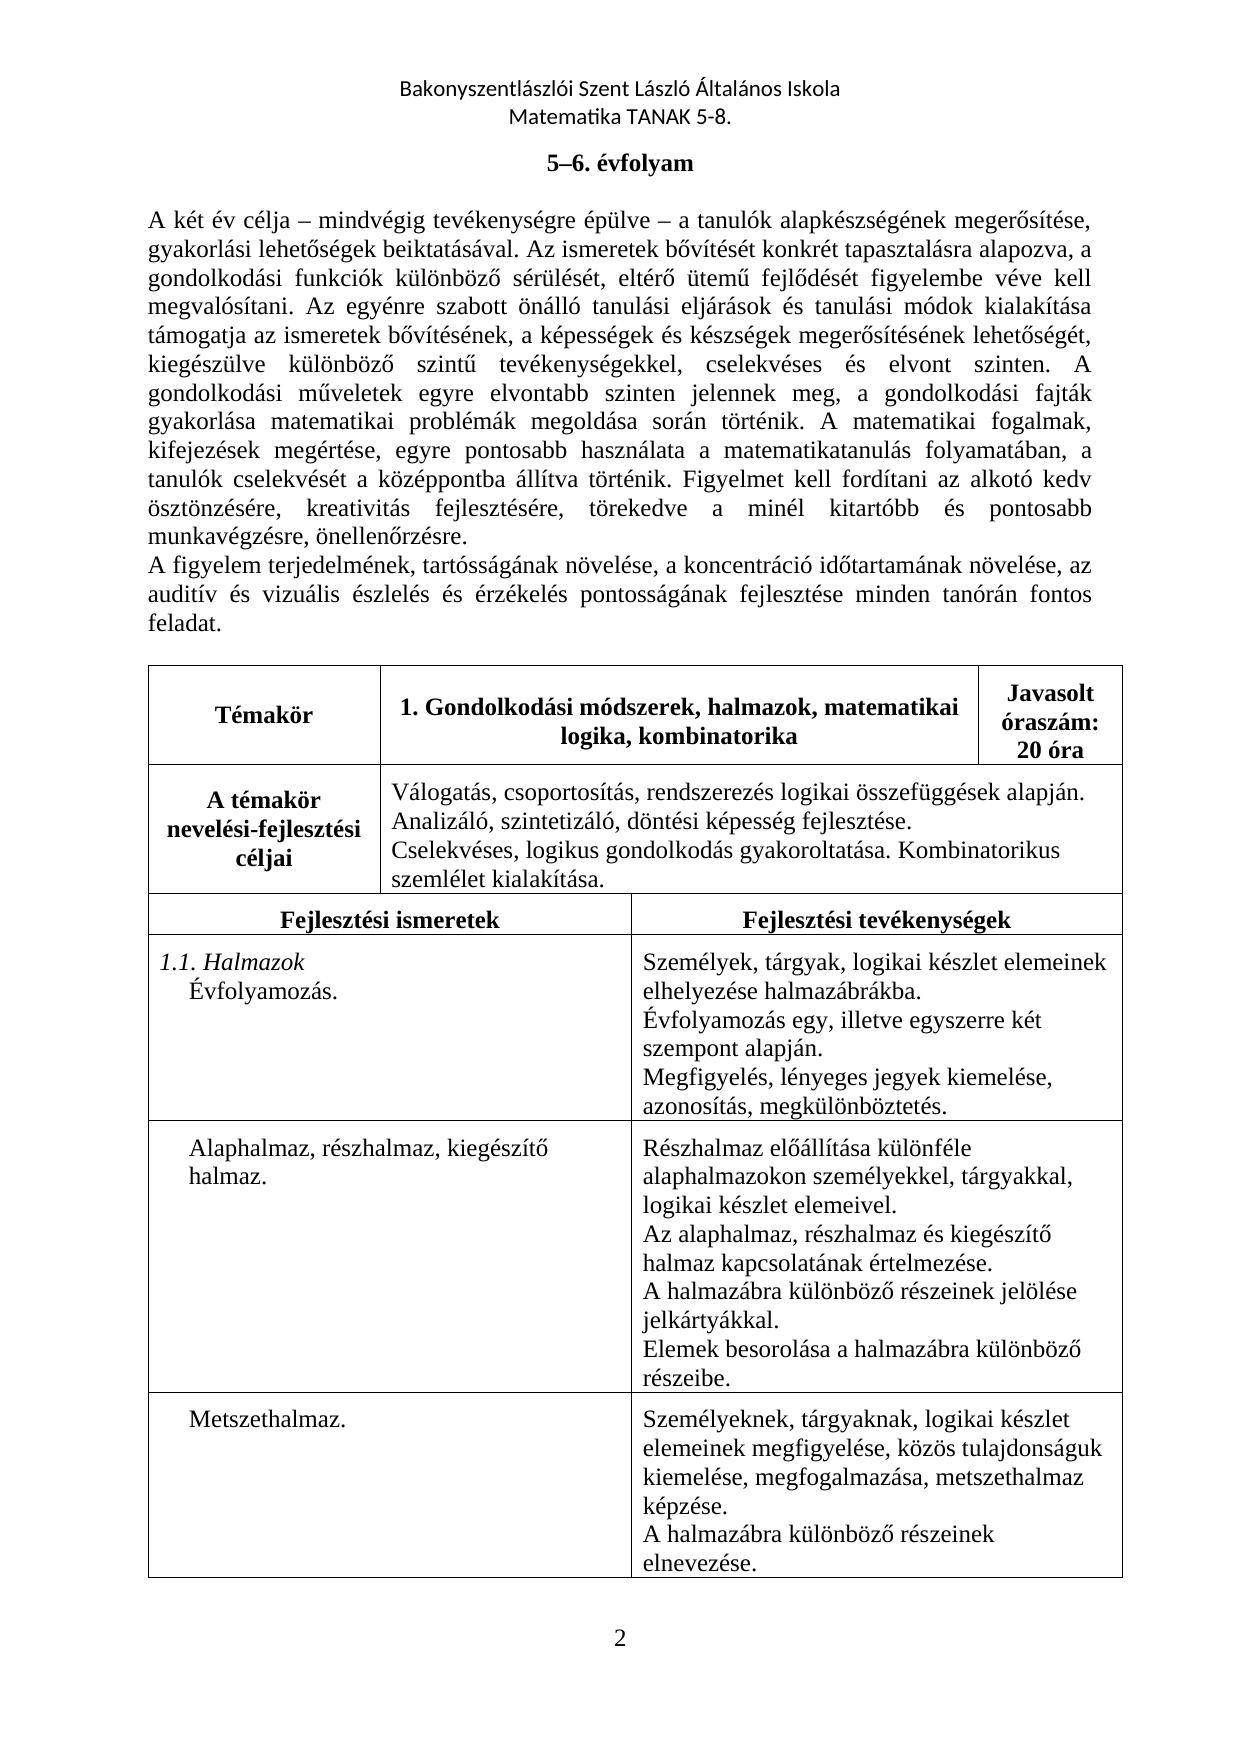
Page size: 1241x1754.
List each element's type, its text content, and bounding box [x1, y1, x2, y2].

table_cell A témakör nevelési-fejlesztési céljai [149, 765, 380, 892]
table_cell Részhalmaz előállítása különféle alaphalmazokon személyekkel, tárgyakkal, logikai készlet elemeivel. Az alaphalmaz, részhalmaz és kiegészítő halmaz kapcsolatának értelmezése. A halmazábra különböző részeinek jelölése jelkártyákkal. Elemek besorolása a halmazábra különböző részeibe. [632, 1121, 1122, 1391]
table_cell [632, 1393, 1122, 1577]
table_cell Alaphalmaz, részhalmaz, kiegészítő halmaz. [149, 1121, 631, 1391]
table_header Javasolt óraszám: 20 óra [979, 666, 1122, 764]
table_cell Válogatás, csoportosítás, rendszerezés logikai összefüggések alapján. Analizáló, szintetizáló, döntési képesség fejlesztése. Cselekvéses, logikus gondolkodás gyakoroltatása. Kombinatorikus szemlélet kialakítása. [381, 765, 1122, 892]
table_cell Fejlesztési tevékenységek [632, 894, 1122, 934]
text 5–6. évfolyam [148, 148, 1093, 176]
table_header 1. Gondolkodási módszerek, halmazok, matematikai logika, kombinatorika [381, 666, 978, 764]
table_cell Metszethalmaz. [149, 1393, 631, 1577]
table_cell 1.1. Halmazok Évfolyamozás. [149, 935, 631, 1120]
table_cell Személyek, tárgyak, logikai készlet elemeinek elhelyezése halmazábrákba. Évfolyamozás egy, illetve egyszerre két szempont alapján. Megfigyelés, lényeges jegyek kiemelése, azonosítás, megkülönböztetés. [632, 935, 1122, 1120]
table_cell Fejlesztési ismeretek [149, 894, 631, 934]
table_header Témakör [149, 666, 380, 764]
text A két év célja – mindvégig tevékenységre épülve – a tanulók alapkészségének megerősítése, gyakorlási lehetőségek beiktatásával. Az ismeretek bővítését konkrét tapasztalásra alapozva, a gondolkodási funkciók különböző sérülését, eltérő ütemű fejlődését figyelembe véve kell megvalósítani. Az egyénre szabott önálló tanulási eljárások és tanulási módok kialakítása támogatja az ismeretek bővítésének, a képességek és készségek megerősítésének lehetőségét, kiegészülve különböző szintű tevékenységekkel, cselekvéses és elvont szinten. A gondolkodási műveletek egyre elvontabb szinten jelennek meg, a gondolkodási fajták gyakorlása matematikai problémák megoldása során történik. A matematikai fogalmak, kifejezések megértése, egyre pontosabb használata a matematikatanulás folyamatában, a tanulók cselekvését a középpontba állítva történik. Figyelmet kell fordítani az alkotó kedv ösztönzésére, kreativitás fejlesztésére, törekedve a minél kitartóbb és pontosabb munkavégzésre, önellenőrzésre. [148, 205, 1093, 550]
text A figyelem terjedelmének, tartósságának növelése, a koncentráció időtartamának növelése, az auditív és vizuális észlelés és érzékelés pontosságának fejlesztése minden tanórán fontos feladat. [148, 550, 1093, 636]
